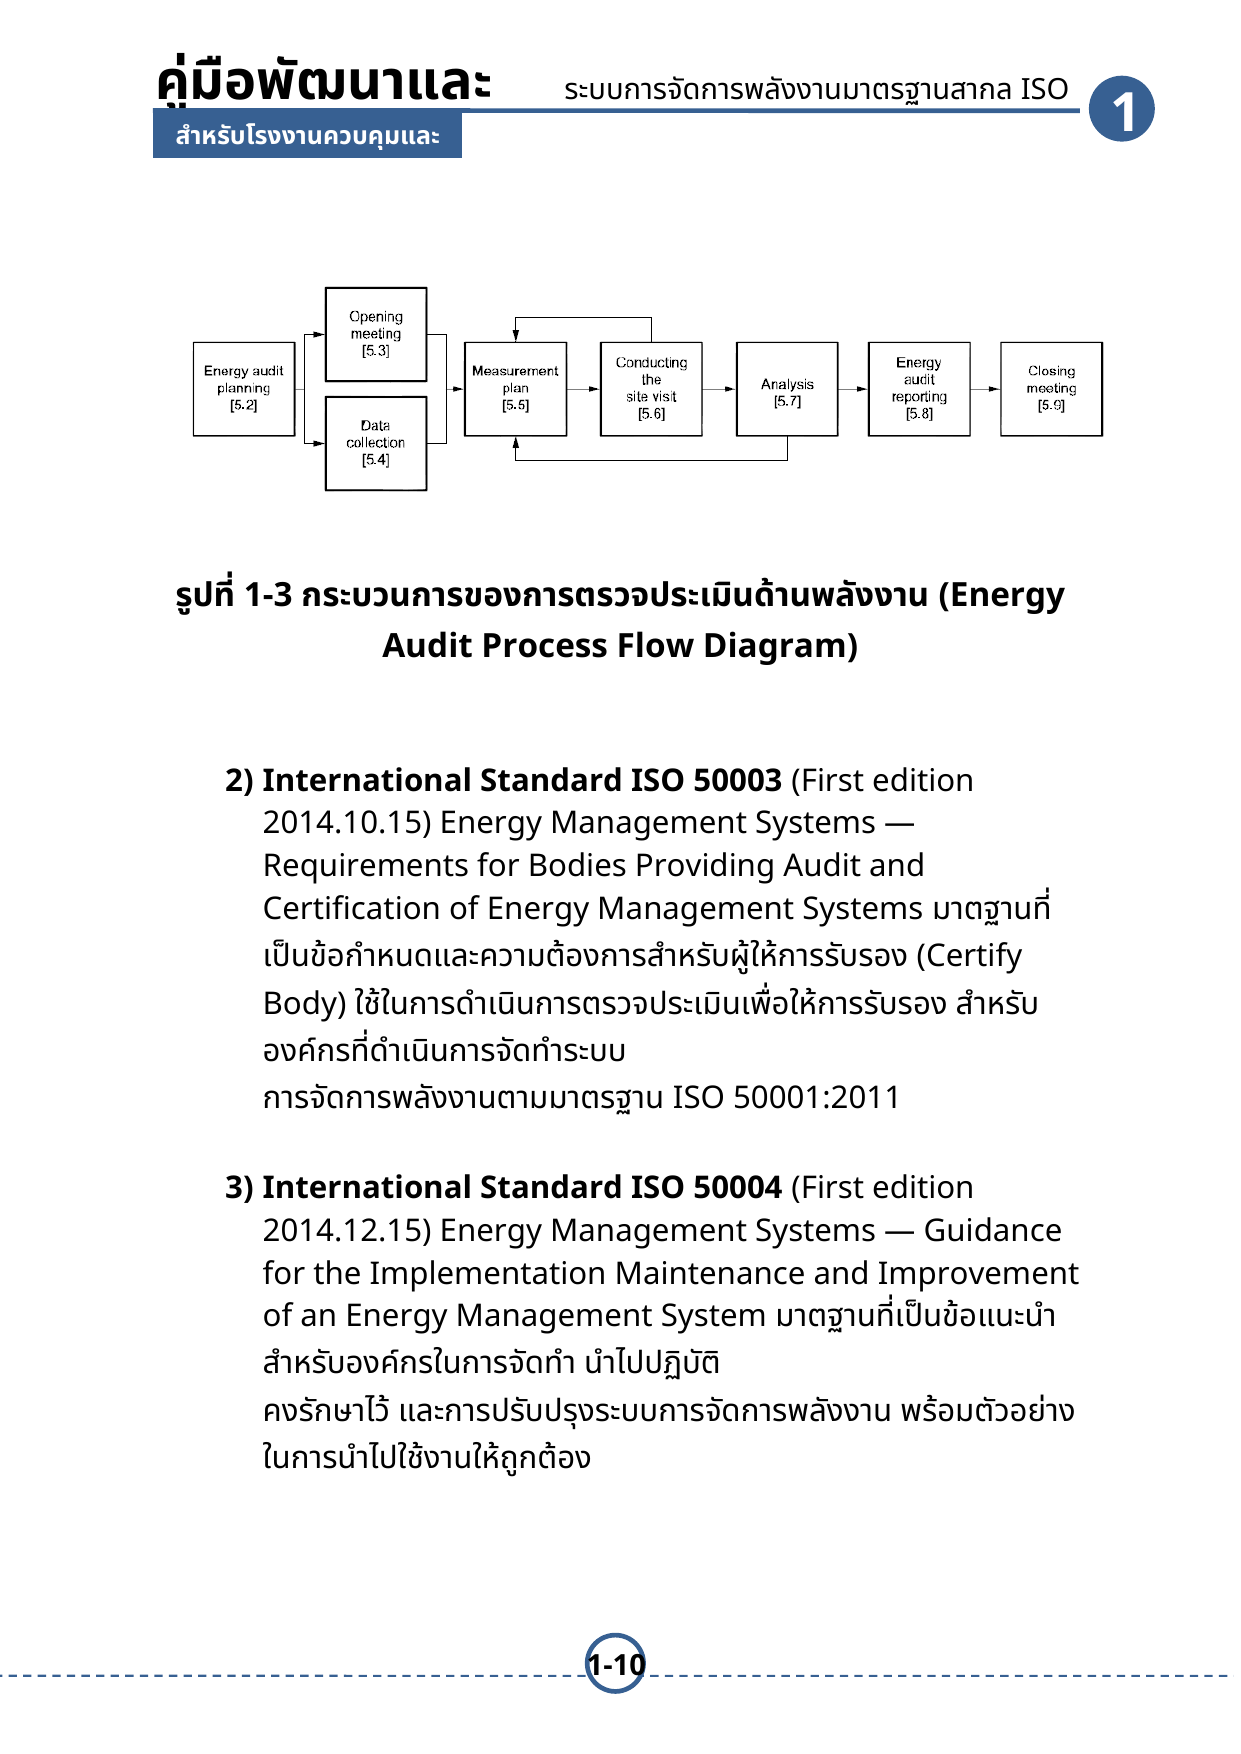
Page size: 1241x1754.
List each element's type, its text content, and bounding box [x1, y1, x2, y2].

list International Standard ISO 50003 (First edition 2014.10.15) Energy Management Systems — Requirements for Bodies Providing Audit and Certification of Energy Management Systems มาตฐานที่เป็นข้อกำหนดและความต้องการสำหรับผู้ให้การรับรอง (Certify Body) ใช้ในการดำเนินการตรวจประเมินเพื่อให้การรับรอง สำหรับองค์กรที่ดำเนินการจัดทำระบบ การจัดการพลังงานตามมาตรฐาน ISO 50001:2011 [225, 758, 1090, 1123]
picture [179, 279, 1120, 526]
text รูปที่ 1-3 กระบวนการของการตรวจประเมินด้านพลังงาน (Energy Audit Process Flow Diagram) [150, 571, 1090, 667]
list International Standard ISO 50004 (First edition 2014.12.15) Energy Management Systems — Guidance for the Implementation Maintenance and Improvement of an Energy Management System มาตฐานที่เป็นข้อแนะนำ สำหรับองค์กรในการจัดทำ นำไปปฏิบัติ คงรักษาไว้ และการปรับปรุงระบบการจัดการพลังงาน พร้อมตัวอย่างในการนำไปใช้งานให้ถูกต้อง [225, 1166, 1090, 1482]
